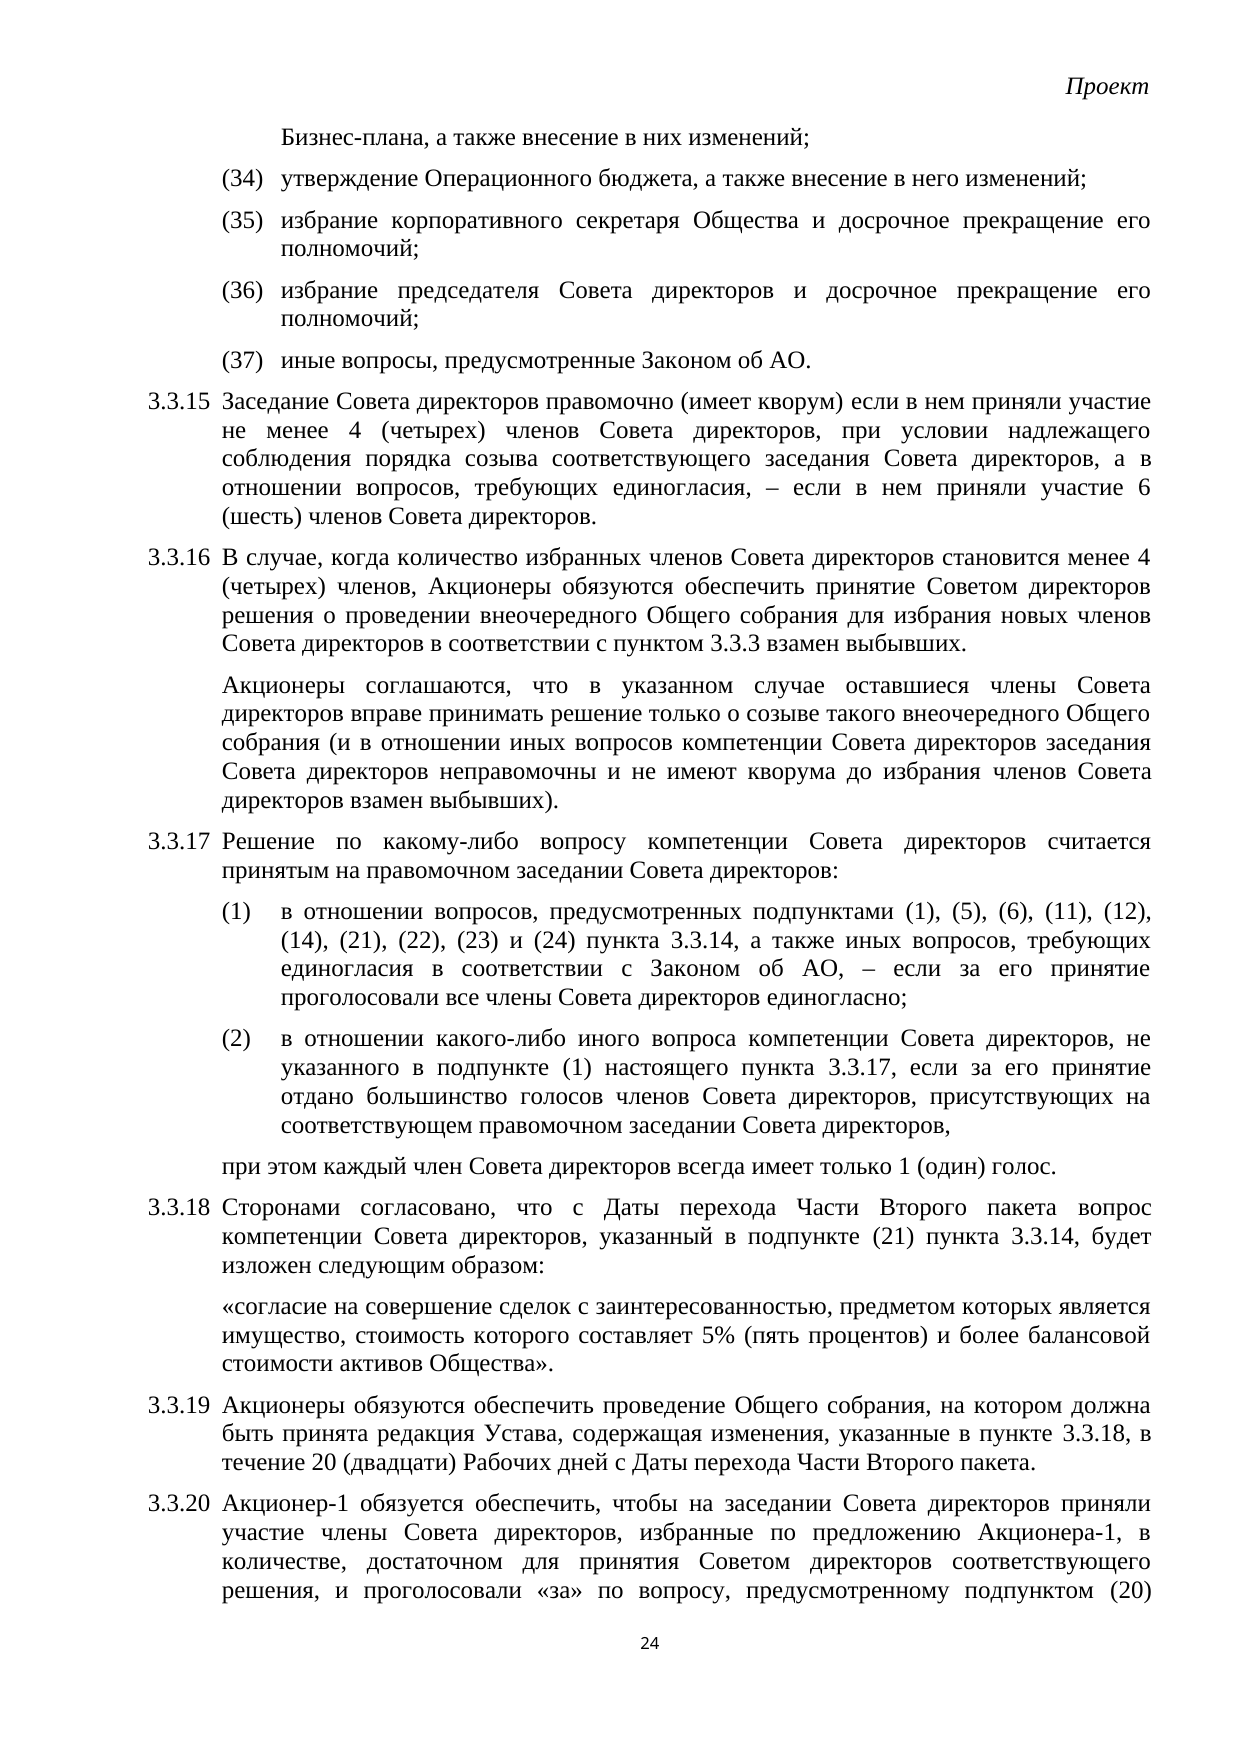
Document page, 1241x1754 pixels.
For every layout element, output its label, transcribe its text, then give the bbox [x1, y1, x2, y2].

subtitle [222, 122, 1152, 151]
text Акционеры соглашаются, что в указанном случае оставшиеся члены Совета директоров вправе принимать решение только о созыве такого внеочередного Общего собрания (и в отношении иных вопросов компетенции Совета директоров заседания Совета директоров неправомочны и не имеют кворума до избрания членов Совета директоров взамен выбывших). [222, 670, 1152, 813]
subtitle Заседание Совета директоров правомочно (имеет кворум) если в нем приняли участие не менее 4 (четырех) членов Совета директоров, при условии надлежащего соблюдения порядка созыва соответствующего заседания Совета директоров, а в отношении вопросов, требующих единогласия, – если в нем приняли участие 6 (шесть) членов Совета директоров. [148, 386, 1152, 530]
subtitle избрание корпоративного секретаря Общества и досрочное прекращение его полномочий; [222, 205, 1152, 262]
subtitle В случае, когда количество избранных членов Совета директоров становится менее 4 (четырех) членов, Акционеры обязуются обеспечить принятие Советом директоров решения о проведении внеочередного Общего собрания для избрания новых членов Совета директоров в соответствии с пунктом 3.3.3 взамен выбывших. [148, 542, 1152, 657]
subtitle Решение по какому-либо вопросу компетенции Совета директоров считается принятым на правомочном заседании Совета директоров: [148, 826, 1152, 883]
text при этом каждый член Совета директоров всегда имеет только 1 (один) голос. [222, 1151, 1152, 1180]
subtitle в отношении какого-либо иного вопроса компетенции Совета директоров, не указанного в подпункте (1) настоящего пункта 3.3.17, если за его принятие отдано большинство голосов членов Совета директоров, присутствующих на соответствующем правомочном заседании Совета директоров, [222, 1023, 1152, 1138]
subtitle «согласие на совершение сделок с заинтересованностью, предметом которых является имущество, стоимость которого составляет 5% (пять процентов) и более балансовой стоимости активов Общества». [222, 1291, 1152, 1377]
subtitle утверждение Операционного бюджета, а также внесение в него изменений; [222, 163, 1152, 192]
subtitle иные вопросы, предусмотренные Законом об АО. [222, 345, 1152, 373]
subtitle Акционеры обязуются обеспечить проведение Общего собрания, на котором должна быть принята редакция Устава, содержащая изменения, указанные в пункте 3.3.18, в течение 20 (двадцати) Рабочих дней с Даты перехода Части Второго пакета. [148, 1390, 1152, 1476]
subtitle Сторонами согласовано, что с Даты перехода Части Второго пакета вопрос компетенции Совета директоров, указанный в подпункте (21) пункта 3.3.14, будет изложен следующим образом: [148, 1192, 1152, 1278]
subtitle в отношении вопросов, предусмотренных подпунктами (1), (5), (6), (11), (12), (14), (21), (22), (23) и (24) пункта 3.3.14, а также иных вопросов, требующих единогласия в соответствии с Законом об АО, – если за его принятие проголосовали все члены Совета директоров единогласно; [222, 896, 1152, 1011]
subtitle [148, 1488, 1152, 1603]
subtitle избрание председателя Совета директоров и досрочное прекращение его полномочий; [222, 275, 1152, 332]
